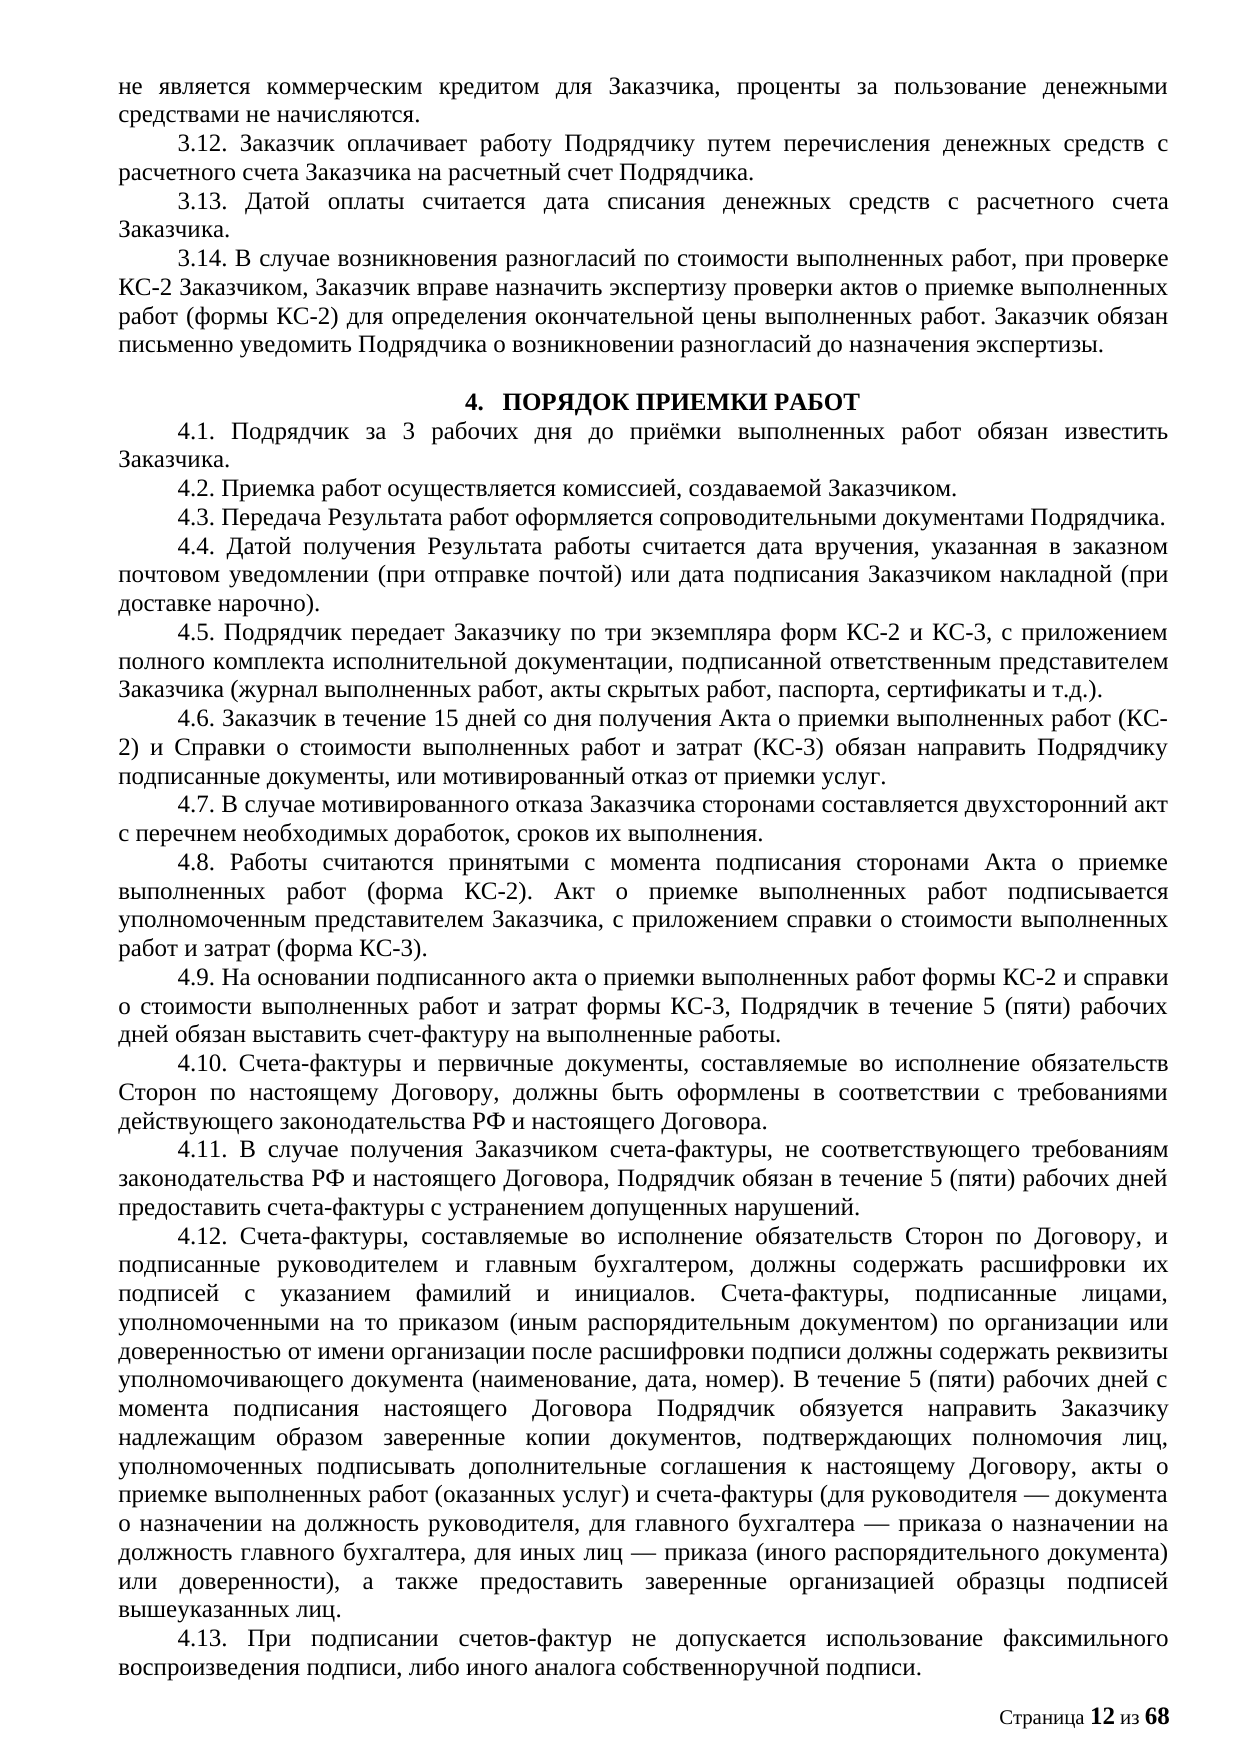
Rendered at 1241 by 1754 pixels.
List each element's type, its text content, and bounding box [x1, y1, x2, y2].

text 4.13. При подписании счетов-фактур не допускается использование факсимильного воспроизведения подписи, либо иного аналога собственноручной подписи. [118, 1623, 1169, 1681]
text 4.9. На основании подписанного акта о приемки выполненных работ формы КС-2 и справки о стоимости выполненных работ и затрат формы КС-3, Подрядчик в течение 5 (пяти) рабочих дней обязан выставить счет-фактуру на выполненные работы. [118, 962, 1169, 1048]
text 4.10. Счета-фактуры и первичные документы, составляемые во исполнение обязательств Сторон по настоящему Договору, должны быть оформлены в соответствии с требованиями действующего законодательства РФ и настоящего Договора. [118, 1048, 1169, 1134]
text 4.11. В случае получения Заказчиком счета-фактуры, не соответствующего требованиям законодательства РФ и настоящего Договора, Подрядчик обязан в течение 5 (пяти) рабочих дней предоставить счета-фактуры с устранением допущенных нарушений. [118, 1134, 1169, 1221]
list ПОРЯДОК ПРИЕМКИ РАБОТ [156, 387, 1169, 416]
text 4.8. Работы считаются принятыми с момента подписания сторонами Акта о приемке выполненных работ (форма КС-2). Акт о приемке выполненных работ подписывается уполномоченным представителем Заказчика, с приложением справки о стоимости выполненных работ и затрат (форма КС-3). [118, 847, 1169, 962]
text 3.13. Датой оплаты считается дата списания денежных средств с расчетного счета Заказчика. [118, 186, 1169, 243]
text 4.1. Подрядчик за 3 рабочих дня до приёмки выполненных работ обязан известить Заказчика. [118, 416, 1169, 473]
text 4.6. Заказчик в течение 15 дней со дня получения Акта о приемки выполненных работ (КС-2) и Справки о стоимости выполненных работ и затрат (КС-3) обязан направить Подрядчику подписанные документы, или мотивированный отказ от приемки услуг. [118, 703, 1169, 789]
text 4.5. Подрядчик передает Заказчику по три экземпляра форм КС-2 и КС-3, с приложением полного комплекта исполнительной документации, подписанной ответственным представителем Заказчика (журнал выполненных работ, акты скрытых работ, паспорта, сертификаты и т.д.). [118, 617, 1169, 703]
text 3.12. Заказчик оплачивает работу Подрядчику путем перечисления денежных средств с расчетного счета Заказчика на расчетный счет Подрядчика. [118, 128, 1169, 186]
text 4.3. Передача Результата работ оформляется сопроводительными документами Подрядчика. [118, 502, 1169, 531]
text 3.14. В случае возникновения разногласий по стоимости выполненных работ, при проверке КС-2 Заказчиком, Заказчик вправе назначить экспертизу проверки актов о приемке выполненных работ (формы КС-2) для определения окончательной цены выполненных работ. Заказчик обязан письменно уведомить Подрядчика о возникновении разногласий до назначения экспертизы. [118, 243, 1169, 358]
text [118, 71, 1169, 128]
text 4.4. Датой получения Результата работы считается дата вручения, указанная в заказном почтовом уведомлении (при отправке почтой) или дата подписания Заказчиком накладной (при доставке нарочно). [118, 531, 1169, 617]
text 4.2. Приемка работ осуществляется комиссией, создаваемой Заказчиком. [118, 473, 1169, 502]
text 4.7. В случае мотивированного отказа Заказчика сторонами составляется двухсторонний акт с перечнем необходимых доработок, сроков их выполнения. [118, 789, 1169, 847]
text 4.12. Счета-фактуры, составляемые во исполнение обязательств Сторон по Договору, и подписанные руководителем и главным бухгалтером, должны содержать расшифровки их подписей с указанием фамилий и инициалов. Счета-фактуры, подписанные лицами, уполномоченными на то приказом (иным распорядительным документом) по организации или доверенностью от имени организации после расшифровки подписи должны содержать реквизиты уполномочивающего документа (наименование, дата, номер). В течение 5 (пяти) рабочих дней с момента подписания настоящего Договора Подрядчик обязуется направить Заказчику надлежащим образом заверенные копии документов, подтверждающих полномочия лиц, уполномоченных подписывать дополнительные соглашения к настоящему Договору, акты о приемке выполненных работ (оказанных услуг) и счета-фактуры (для руководителя — документа о назначении на должность руководителя, для главного бухгалтера — приказа о назначении на должность главного бухгалтера, для иных лиц — приказа (иного распорядительного документа) или доверенности), а также предоставить заверенные организацией образцы подписей вышеуказанных лиц. [118, 1221, 1169, 1623]
